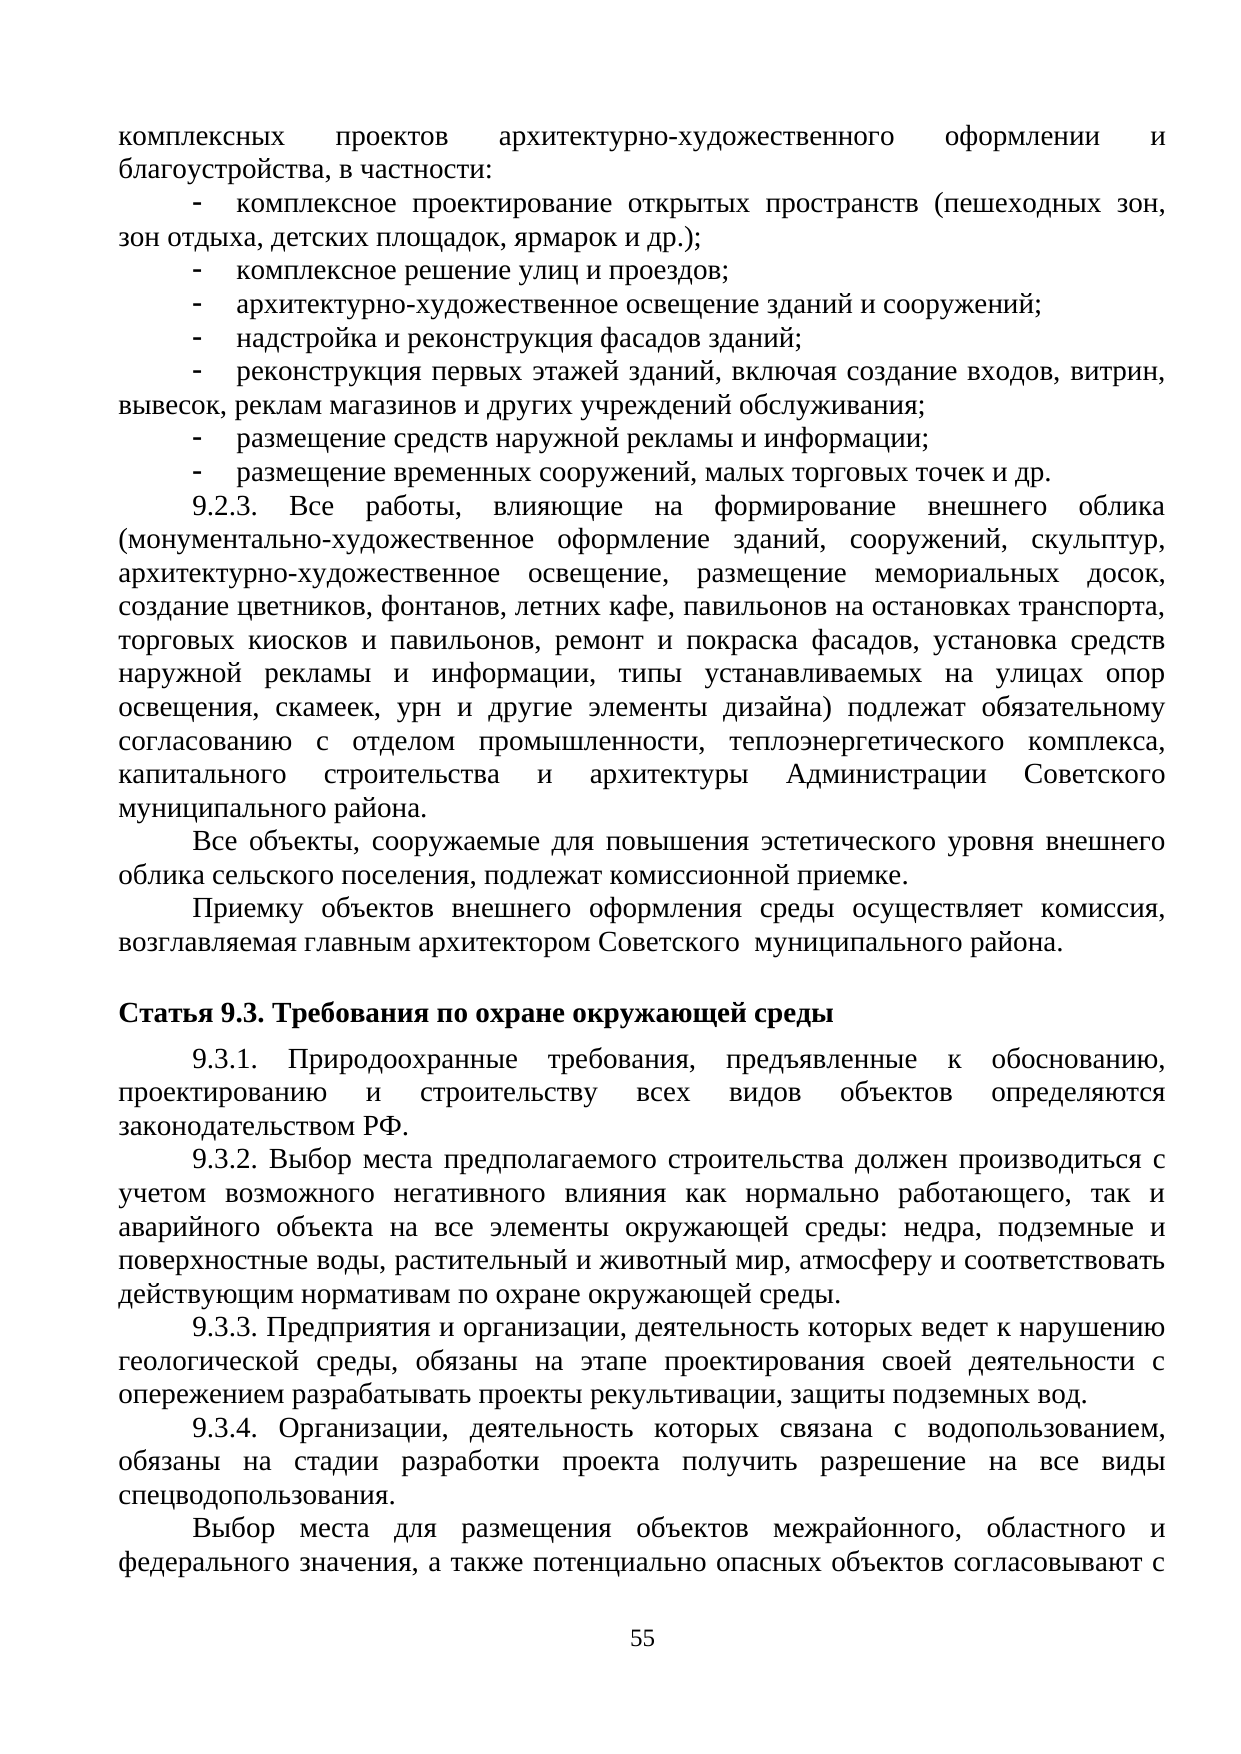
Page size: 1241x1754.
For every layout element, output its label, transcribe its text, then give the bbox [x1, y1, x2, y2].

text 9.2.3. Все работы, влияющие на формирование внешнего облика (монументально-художественное оформление зданий, сооружений, скульптур, архитектурно-художественное освещение, размещение мемориальных досок, создание цветников, фонтанов, летних кафе, павильонов на остановках транспорта, торговых киосков и павильонов, ремонт и покраска фасадов, установка средств наружной рекламы и информации, типы устанавливаемых на улицах опор освещения, скамеек, урн и другие элементы дизайна) подлежат обязательному согласованию с отделом промышленности, теплоэнергетического комплекса, капитального строительства и архитектуры Администрации Советского муниципального района. [118, 488, 1166, 823]
text 9.3.4. Организации, деятельность которых связана с водопользованием, обязаны на стадии разработки проекта получить разрешение на все виды спецводопользования. [118, 1410, 1166, 1511]
subtitle Статья 9.3. Требования по охране окружающей среды [118, 995, 1166, 1028]
text 9.3.2. Выбор места предполагаемого строительства должен производиться с учетом возможного негативного влияния как нормально работающего, так и аварийного объекта на все элементы окружающей среды: недра, подземные и поверхностные воды, растительный и животный мир, атмосферу и соответствовать действующим нормативам по охране окружающей среды. [118, 1142, 1166, 1309]
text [118, 1511, 1166, 1578]
list размещение временных сооружений, малых торговых точек и др. [118, 454, 1166, 488]
list архитектурно-художественное освещение зданий и сооружений; [118, 286, 1166, 320]
list реконструкция первых этажей зданий, включая создание входов, витрин, вывесок, реклам магазинов и других учреждений обслуживания; [118, 353, 1166, 421]
text Все объекты, сооружаемые для повышения эстетического уровня внешнего облика сельского поселения, подлежат комиссионной приемке. [118, 823, 1166, 890]
list комплексное проектирование открытых пространств (пешеходных зон, зон отдыха, детских площадок, ярмарок и др.); [118, 185, 1166, 252]
list комплексное решение улиц и проездов; [118, 252, 1166, 286]
text 9.3.1. Природоохранные требования, предъявленные к обоснованию, проектированию и строительству всех видов объектов определяются законодательством РФ. [118, 1041, 1166, 1142]
list размещение средств наружной рекламы и информации; [118, 421, 1166, 454]
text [118, 118, 1166, 185]
list надстройка и реконструкция фасадов зданий; [118, 320, 1166, 353]
text Приемку объектов внешнего оформления среды осуществляет комиссия, возглавляемая главным архитектором Советского муниципального района. [118, 890, 1166, 957]
text 9.3.3. Предприятия и организации, деятельность которых ведет к нарушению геологической среды, обязаны на этапе проектирования своей деятельности с опережением разрабатывать проекты рекультивации, защиты подземных вод. [118, 1309, 1166, 1410]
